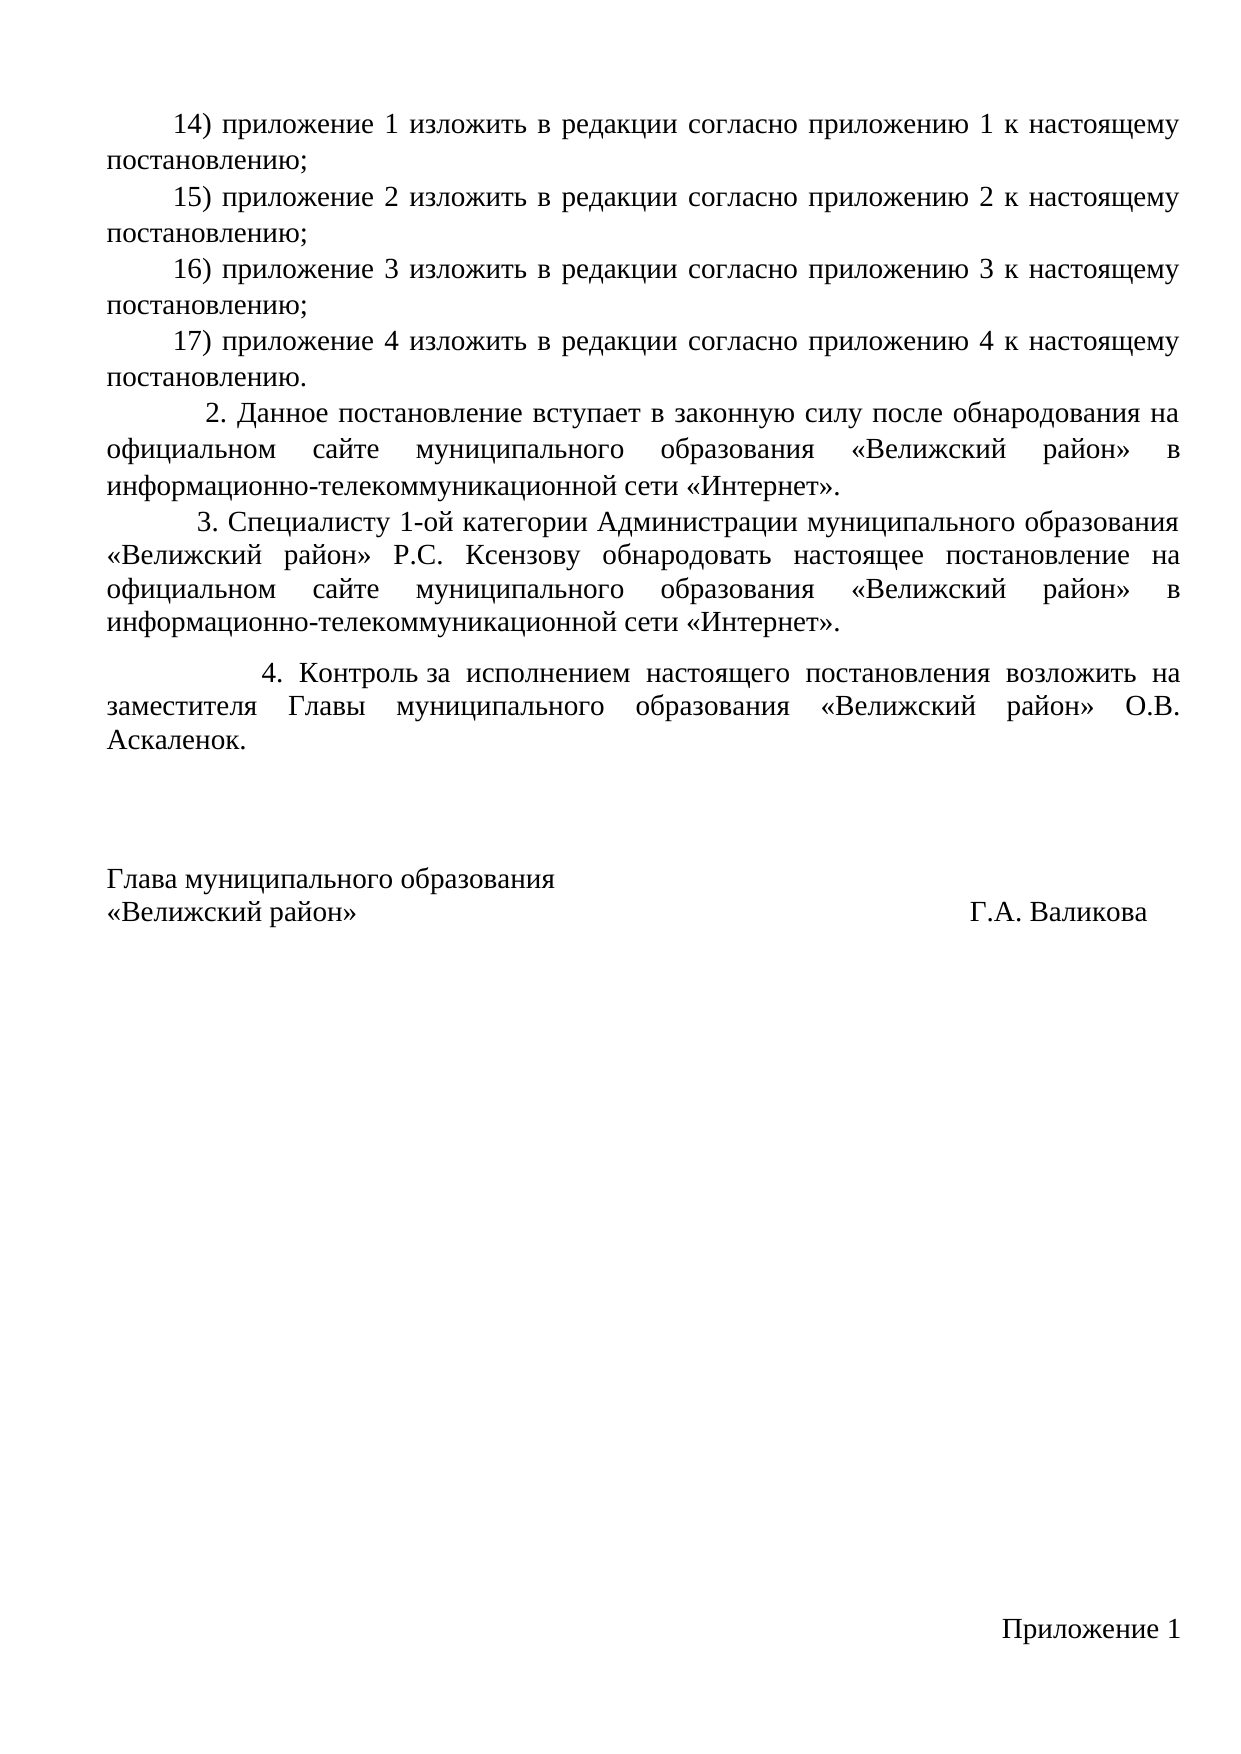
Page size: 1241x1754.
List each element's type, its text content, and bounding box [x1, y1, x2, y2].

text Приложение 1 [180, 1611, 1181, 1645]
text «Велижский район» Г.А. Валикова [106, 894, 1181, 928]
title 4. Контроль за исполнением настоящего постановления возложить на заместителя Главы муниципального образования «Велижский район» О.В. Аскаленок. [106, 655, 1181, 755]
text 3. Специалисту 1-ой категории Администрации муниципального образования «Велижский район» Р.С. Ксензову обнародовать настоящее постановление на официальном сайте муниципального образования «Велижский район» в информационно-телекоммуникационной сети «Интернет». [106, 504, 1181, 638]
text 16) приложение 3 изложить в редакции согласно приложению 3 к настоящему постановлению; [106, 251, 1181, 321]
text Глава муниципального образования [106, 861, 1181, 894]
text 14) приложение 1 изложить в редакции согласно приложению 1 к настоящему постановлению; [106, 106, 1181, 176]
text 15) приложение 2 изложить в редакции согласно приложению 2 к настоящему постановлению; [106, 179, 1181, 248]
text 17) приложение 4 изложить в редакции согласно приложению 4 к настоящему постановлению. [106, 323, 1181, 393]
text 2. Данное постановление вступает в законную силу после обнародования на официальном сайте муниципального образования «Велижский район» в информационно-телекоммуникационной сети «Интернет». [106, 396, 1181, 501]
